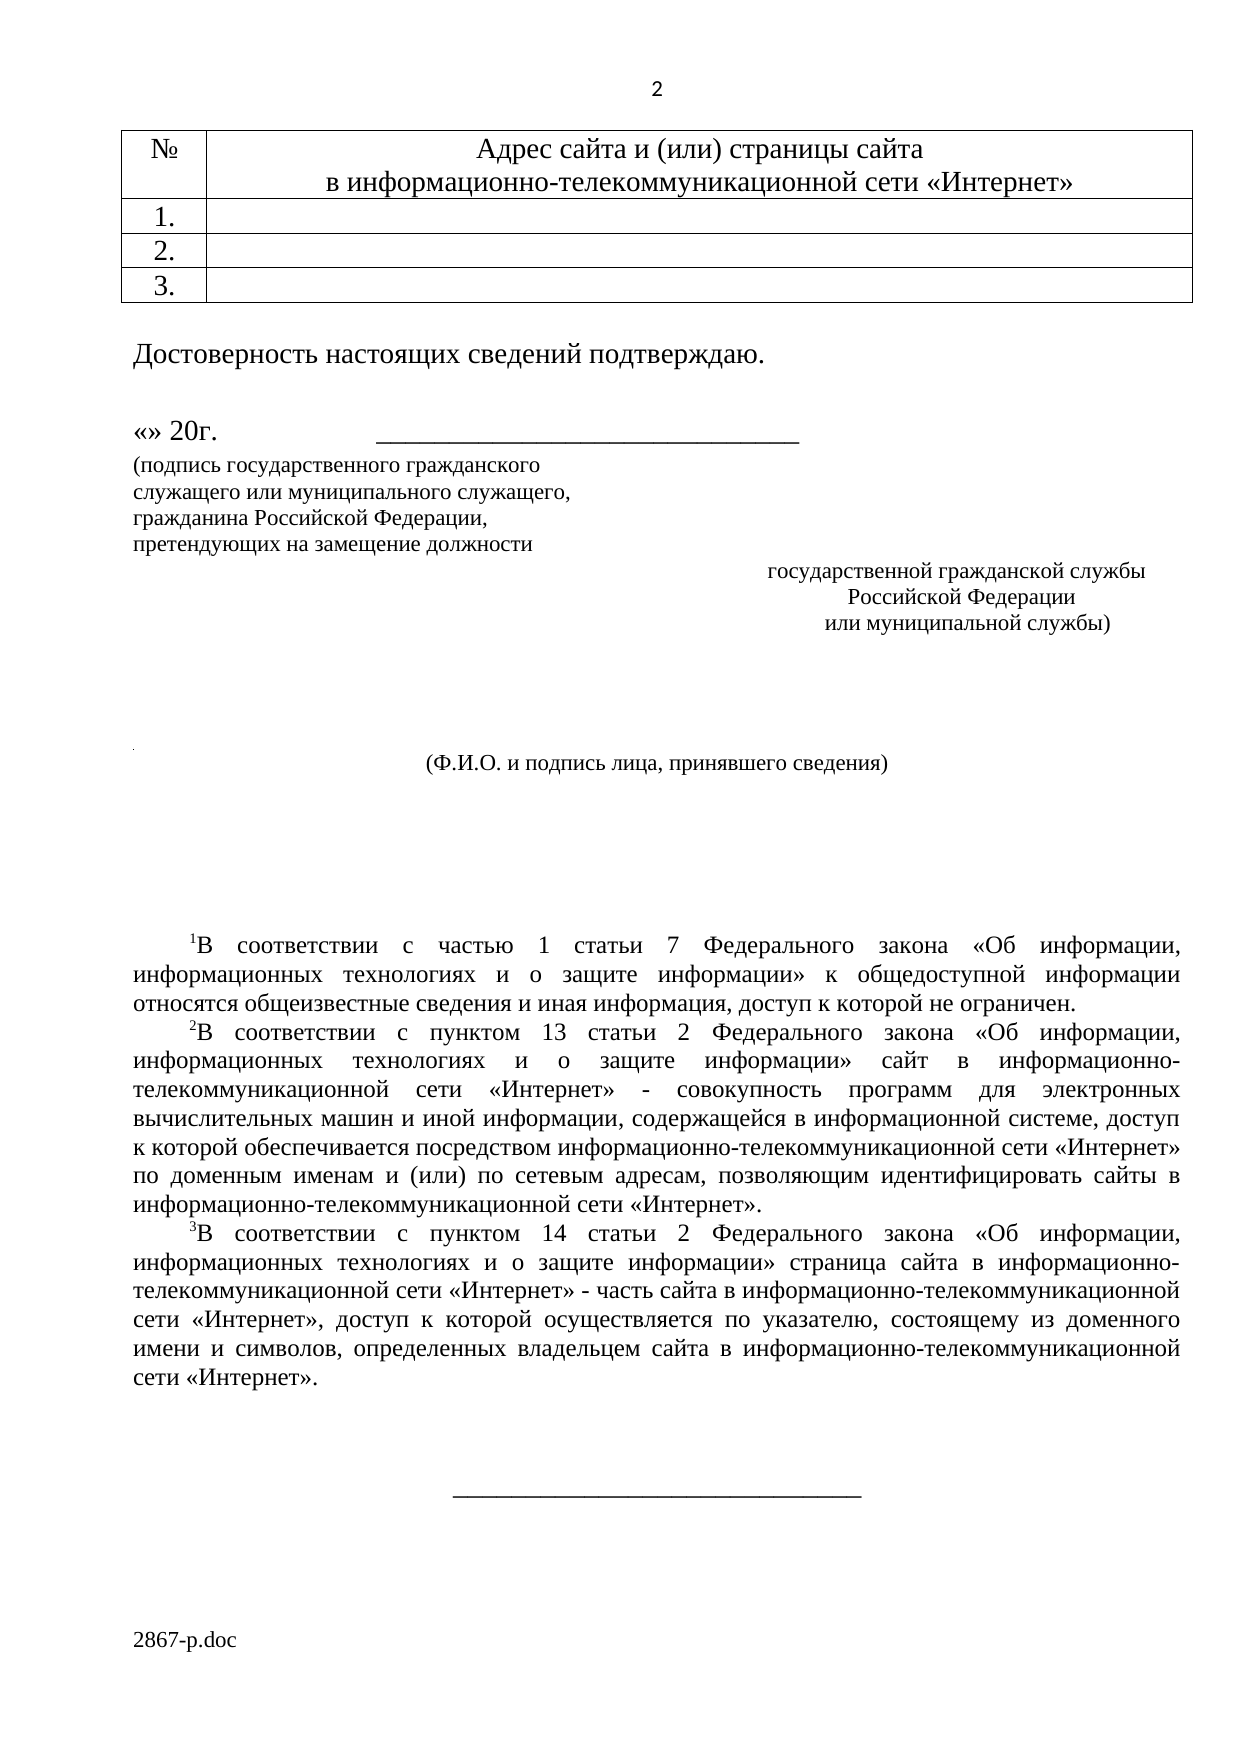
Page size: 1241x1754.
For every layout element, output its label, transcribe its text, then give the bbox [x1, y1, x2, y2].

text государственной гражданской службы [133, 557, 1181, 583]
text 2В соответствии с пунктом 13 статьи 2 Федерального закона «Об информации, информационных технологиях и о защите информации» сайт в информационно-телекоммуникационной сети «Интернет» - совокупность программ для электронных вычислительных машин и иной информации, содержащейся в информационной системе, доступ к которой обеспечивается посредством информационно-телекоммуникационной сети «Интернет» по доменным именам и (или) по сетевым адресам, позволяющим идентифицировать сайты в информационно-телекоммуникационной сети «Интернет». [133, 1017, 1181, 1218]
table_header Адрес сайта и (или) страницы сайта в информационно-телекоммуникационной сети «Интернет» [207, 131, 1192, 198]
text или муниципальной службы) [133, 609, 1181, 636]
table_cell 3. [122, 268, 206, 302]
text Российской Федерации [133, 583, 1181, 609]
text служащего или муниципального служащего, [133, 478, 1181, 504]
text (Ф.И.О. и подпись лица, принявшего сведения) [133, 749, 1181, 776]
text (подпись государственного гражданского [133, 451, 1181, 478]
table_cell [207, 268, 1192, 302]
text 1В соответствии с частью 1 статьи 7 Федерального закона «Об информации, информационных технологиях и о защите информации» к общедоступной информации относятся общеизвестные сведения и иная информация, доступ к которой не ограничен. [133, 930, 1181, 1017]
text гражданина Российской Федерации, [133, 504, 1181, 530]
text «» 20г. _____________________________ [133, 413, 1181, 446]
table_cell [207, 234, 1192, 267]
table_cell [207, 199, 1192, 232]
text ____________________________ [133, 1467, 1181, 1501]
table_cell 2. [122, 234, 206, 267]
text 3В соответствии с пунктом 14 статьи 2 Федерального закона «Об информации, информационных технологиях и о защите информации» страница сайта в информационно-телекоммуникационной сети «Интернет» - часть сайта в информационно-телекоммуникационной сети «Интернет», доступ к которой осуществляется по указателю, состоящему из доменного имени и символов, определенных владельцем сайта в информационно-телекоммуникационной сети «Интернет». [133, 1218, 1181, 1390]
table_cell 1. [122, 199, 206, 232]
text Достоверность настоящих сведений подтверждаю. [133, 336, 1181, 369]
text претендующих на замещение должности [133, 530, 1181, 557]
table_header № [122, 131, 206, 198]
